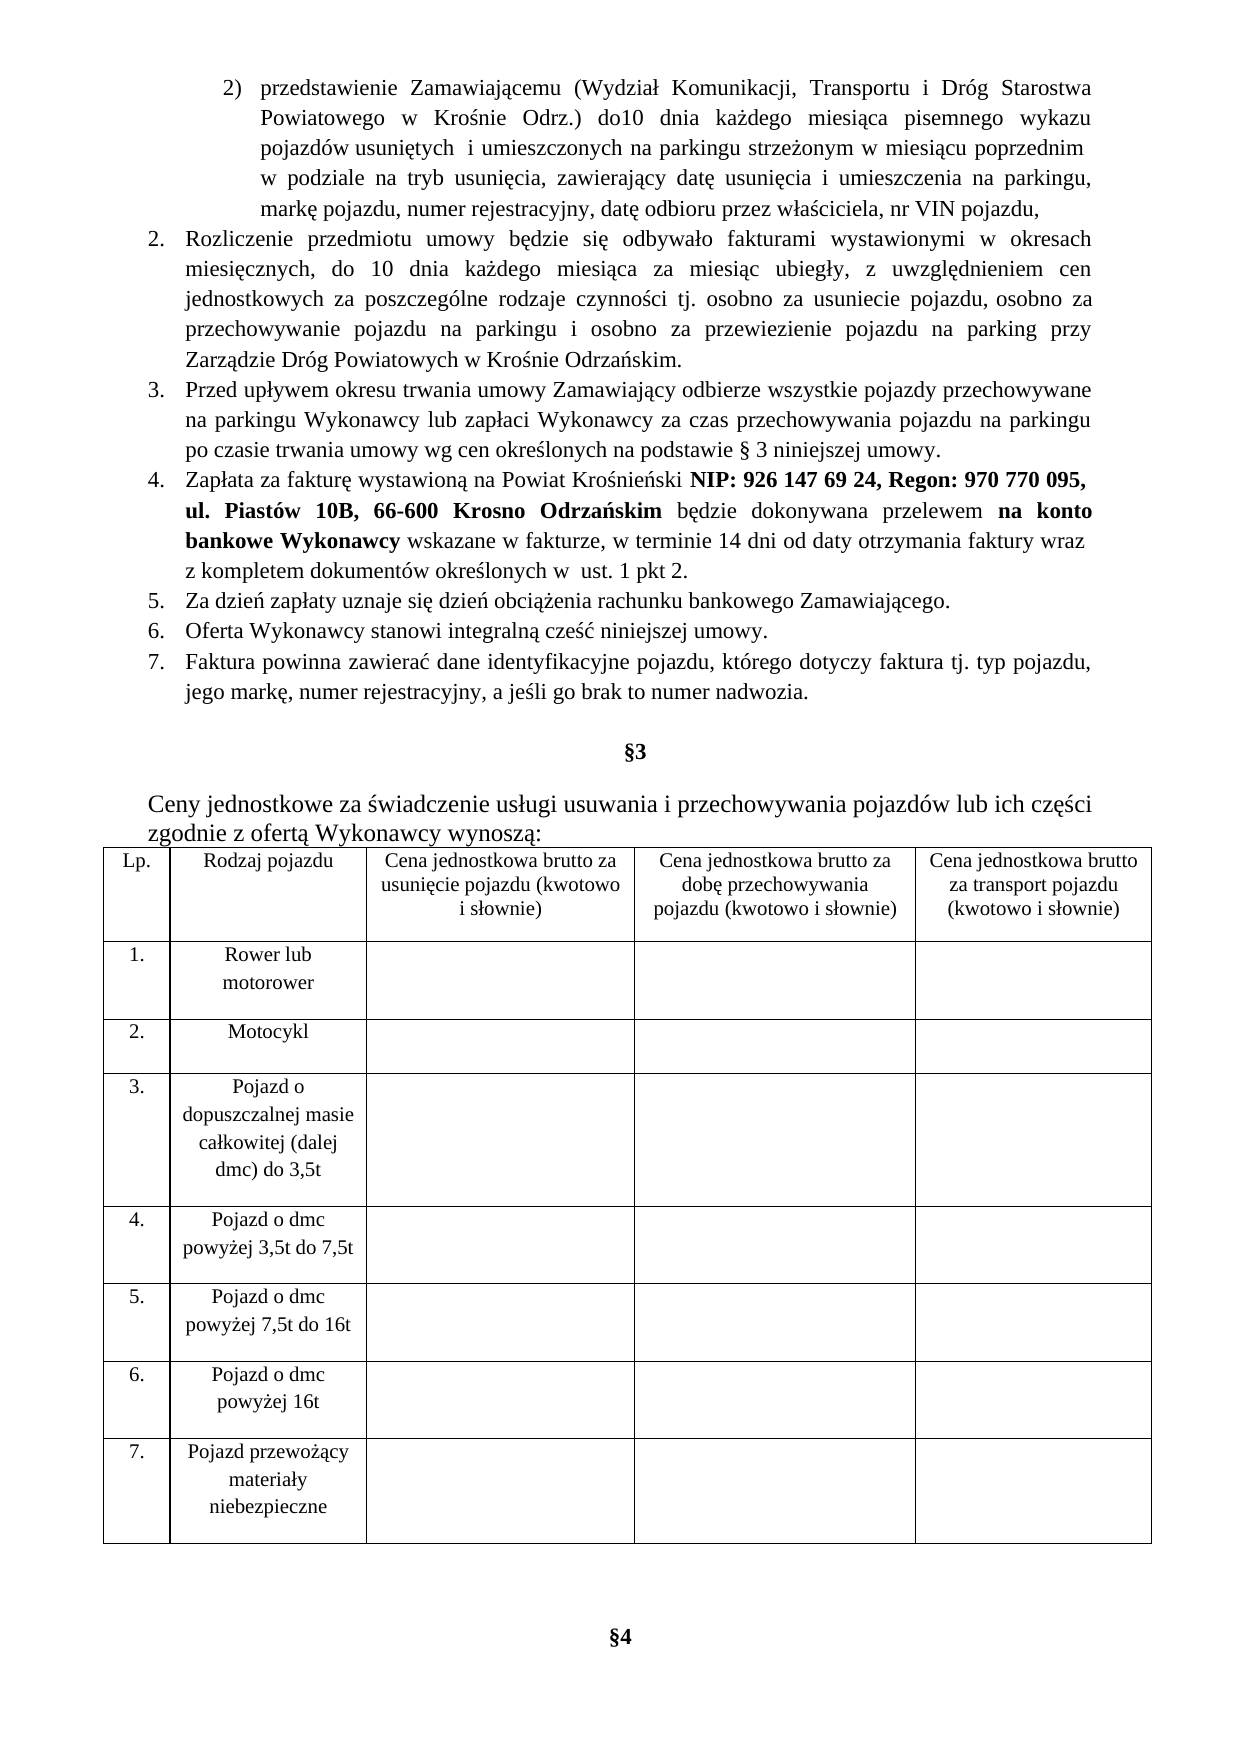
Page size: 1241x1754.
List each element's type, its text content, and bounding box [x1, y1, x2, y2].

table_cell [916, 1439, 1151, 1543]
table_cell Pojazd o dopuszczalnej masie całkowitej (dalej dmc) do 3,5t [171, 1074, 366, 1206]
table_cell [635, 942, 915, 1018]
table_cell 5. [104, 1284, 169, 1361]
table_cell Pojazd o dmc powyżej 7,5t do 16t [171, 1284, 366, 1361]
table_cell 4. [104, 1207, 169, 1283]
table_cell [635, 1207, 915, 1283]
table_cell [635, 1074, 915, 1206]
table_cell 1. [104, 942, 169, 1018]
text §4 [148, 1623, 1093, 1649]
list Oferta Wykonawcy stanowi integralną cześć niniejszej umowy. [148, 618, 1093, 644]
table_cell [367, 1439, 634, 1543]
table_cell [367, 1074, 634, 1206]
table_cell [367, 942, 634, 1018]
table_header Cena jednostkowa brutto za usunięcie pojazdu (kwotowo i słownie) [367, 848, 634, 941]
table_cell 7. [104, 1439, 169, 1543]
table_cell [635, 1362, 915, 1438]
table_cell [916, 1074, 1151, 1206]
list Zapłata za fakturę wystawioną na Powiat Krośnieński NIP: 926 147 69 24, Regon: 970 770 095, ul. Piastów 10B, 66-600 Krosno Odrzańskim będzie dokonywana przelewem na konto bankowe Wykonawcy wskazane w fakturze, w terminie 14 dni od daty otrzymania faktury wraz z kompletem dokumentów określonych w ust. 1 pkt 2. [148, 467, 1093, 583]
list Przed upływem okresu trwania umowy Zamawiający odbierze wszystkie pojazdy przechowywane na parkingu Wykonawcy lub zapłaci Wykonawcy za czas przechowywania pojazdu na parkingu po czasie trwania umowy wg cen określonych na podstawie § 3 niniejszej umowy. [148, 376, 1093, 463]
table_header Cena jednostkowa brutto za dobę przechowywania pojazdu (kwotowo i słownie) [635, 848, 915, 941]
table_cell 2. [104, 1020, 169, 1073]
list Za dzień zapłaty uznaje się dzień obciążenia rachunku bankowego Zamawiającego. [148, 587, 1093, 614]
table_cell [916, 1362, 1151, 1438]
table_cell [367, 1207, 634, 1283]
table_cell [916, 1207, 1151, 1283]
table_cell Pojazd o dmc powyżej 16t [171, 1362, 366, 1438]
table_cell Pojazd o dmc powyżej 3,5t do 7,5t [171, 1207, 366, 1283]
table_cell 3. [104, 1074, 169, 1206]
table_cell [635, 1284, 915, 1361]
table_cell [916, 1020, 1151, 1073]
table_cell Pojazd przewożący materiały niebezpieczne [171, 1439, 366, 1543]
list §3 [177, 738, 1093, 765]
table_cell [367, 1284, 634, 1361]
table_header Lp. [104, 848, 169, 941]
table_cell [635, 1439, 915, 1543]
table_cell [916, 1284, 1151, 1361]
table_cell [916, 942, 1151, 1018]
table_header Rodzaj pojazdu [171, 848, 366, 941]
table_cell [635, 1020, 915, 1073]
list Faktura powinna zawierać dane identyfikacyjne pojazdu, którego dotyczy faktura tj. typ pojazdu, jego markę, numer rejestracyjny, a jeśli go brak to numer nadwozia. [148, 648, 1093, 704]
table_cell [367, 1020, 634, 1073]
text Ceny jednostkowe za świadczenie usługi usuwania i przechowywania pojazdów lub ich części zgodnie z ofertą Wykonawcy wynoszą: [148, 789, 1093, 847]
list przedstawienie Zamawiającemu (Wydział Komunikacji, Transportu i Dróg Starostwa Powiatowego w Krośnie Odrz.) do10 dnia każdego miesiąca pisemnego wykazu pojazdów usuniętych i umieszczonych na parkingu strzeżonym w miesiącu poprzednim w podziale na tryb usunięcia, zawierający datę usunięcia i umieszczenia na parkingu, markę pojazdu, numer rejestracyjny, datę odbioru przez właściciela, nr VIN pojazdu, [223, 74, 1093, 221]
table_cell [367, 1362, 634, 1438]
table_header Cena jednostkowa brutto za transport pojazdu (kwotowo i słownie) [916, 848, 1151, 941]
list Rozliczenie przedmiotu umowy będzie się odbywało fakturami wystawionymi w okresach miesięcznych, do 10 dnia każdego miesiąca za miesiąc ubiegły, z uwzględnieniem cen jednostkowych za poszczególne rodzaje czynności tj. osobno za usuniecie pojazdu, osobno za przechowywanie pojazdu na parkingu i osobno za przewiezienie pojazdu na parking przy Zarządzie Dróg Powiatowych w Krośnie Odrzańskim. [148, 225, 1093, 372]
table_cell Motocykl [171, 1020, 366, 1073]
table_cell 6. [104, 1362, 169, 1438]
table_cell Rower lub motorower [171, 942, 366, 1018]
